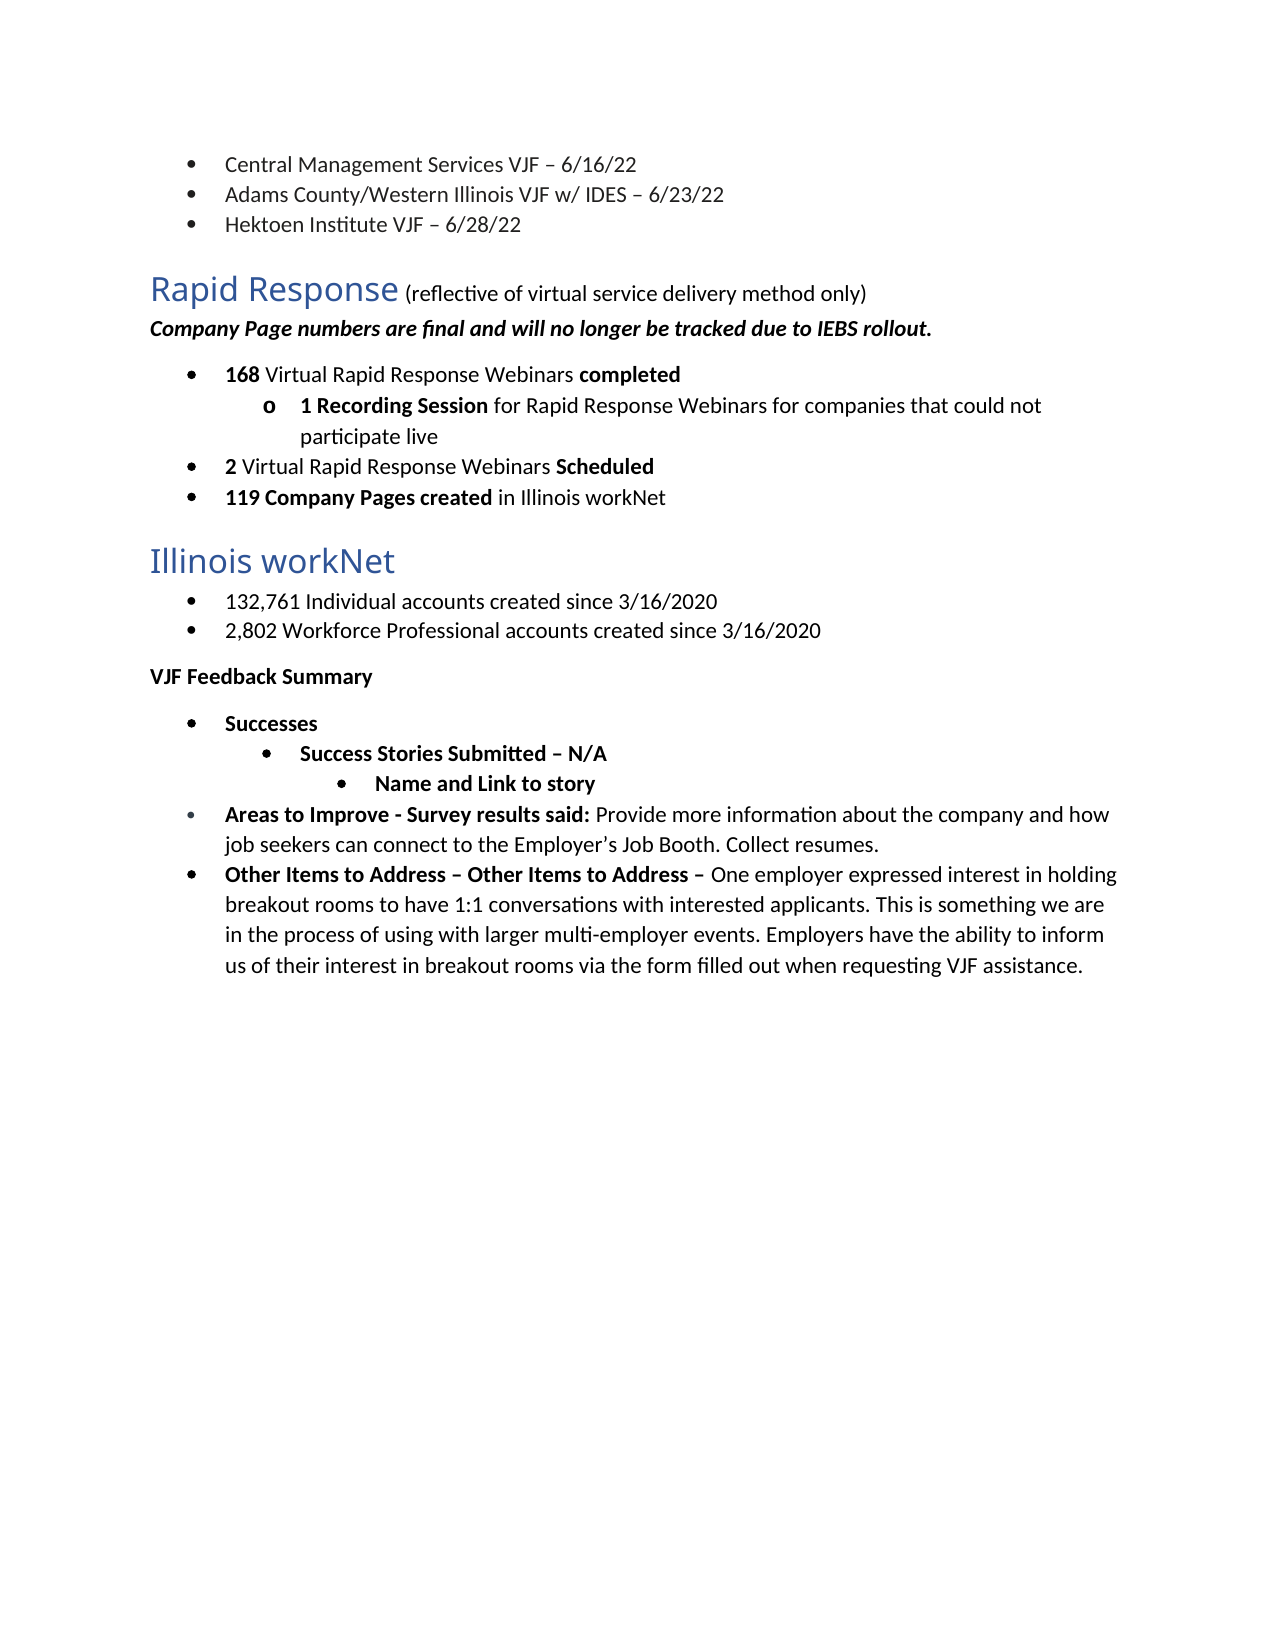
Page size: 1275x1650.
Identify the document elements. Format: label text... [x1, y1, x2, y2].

list Adams County/Western Illinois VJF w/ IDES – 6/23/22 [187, 180, 1125, 208]
list Hektoen Institute VJF – 6/28/22 [187, 210, 1125, 238]
list Areas to Improve - Survey results said: Provide more information about the company and how job seekers can connect to the Employer’s Job Booth. Collect resumes. [187, 800, 1125, 858]
subtitle Illinois workNet [150, 538, 1125, 583]
list 168 Virtual Rapid Response Webinars completed [187, 361, 1125, 389]
list Successes [187, 709, 1125, 737]
subtitle Rapid Response (reflective of virtual service delivery method only) [150, 266, 1125, 311]
list Other Items to Address – Other Items to Address – One employer expressed interest in holding breakout rooms to have 1:1 conversations with interested applicants. This is something we are in the process of using with larger multi-employer events. Employers have the ability to inform us of their interest in breakout rooms via the form filled out when requesting VJF assistance. [187, 860, 1125, 979]
list Success Stories Submitted – N/A [262, 739, 1125, 767]
list Central Management Services VJF – 6/16/22 [187, 150, 1125, 178]
text Company Page numbers are final and will no longer be tracked due to IEBS rollout. [150, 314, 1125, 343]
list 2 Virtual Rapid Response Webinars Scheduled [187, 452, 1125, 480]
list 132,761 Individual accounts created since 3/16/2020 [187, 587, 1125, 615]
list 119 Company Pages created in Illinois workNet [187, 483, 1125, 511]
list 2,802 Workforce Professional accounts created since 3/16/2020 [187, 616, 1125, 644]
list 1 Recording Session for Rapid Response Webinars for companies that could not participate live [262, 391, 1125, 450]
text VJF Feedback Summary [150, 662, 1125, 690]
list Name and Link to story [337, 769, 1125, 797]
